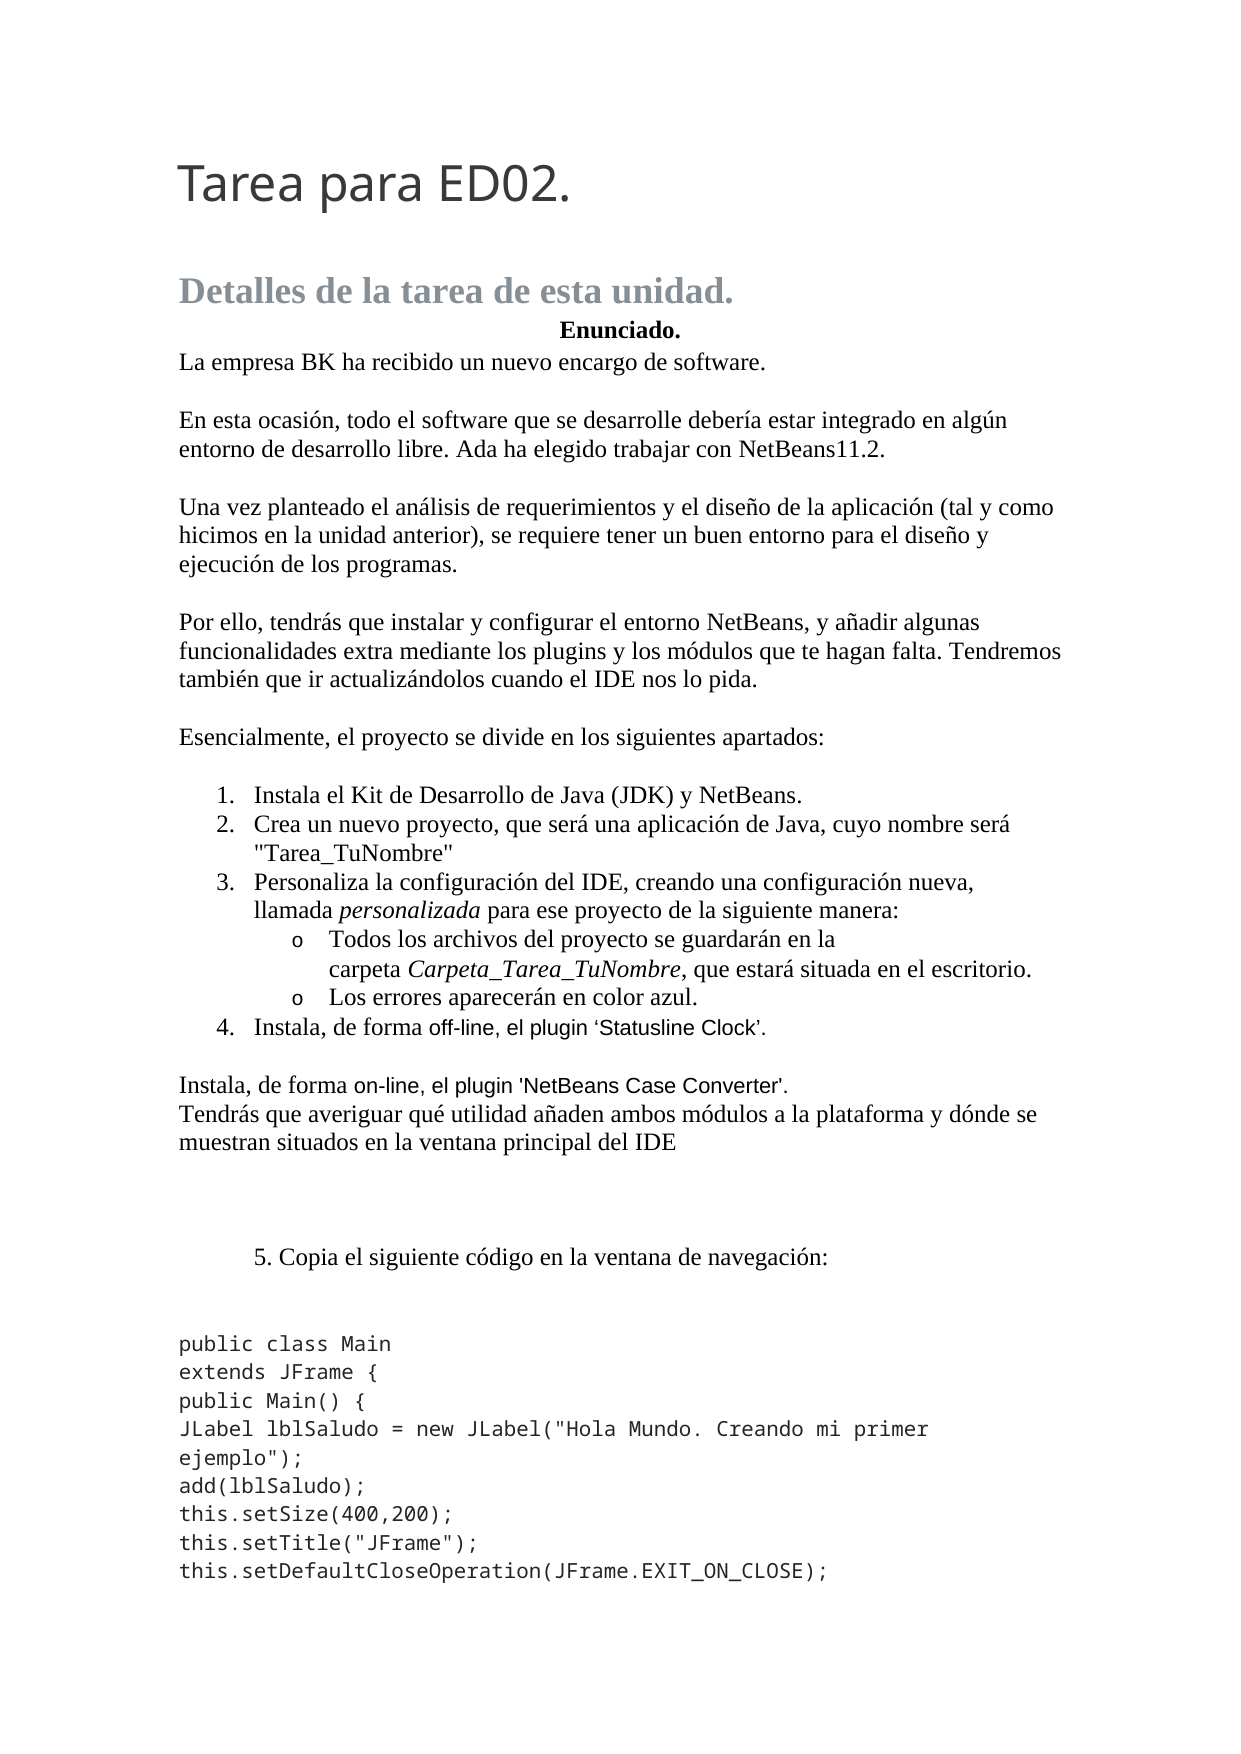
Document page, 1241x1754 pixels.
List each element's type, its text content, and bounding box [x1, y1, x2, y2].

text Tarea para ED02. [177, 148, 1063, 216]
table_cell Enunciado. [177, 314, 1063, 346]
table_header Detalles de la tarea de esta unidad. [177, 245, 1063, 314]
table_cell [177, 346, 1063, 1586]
